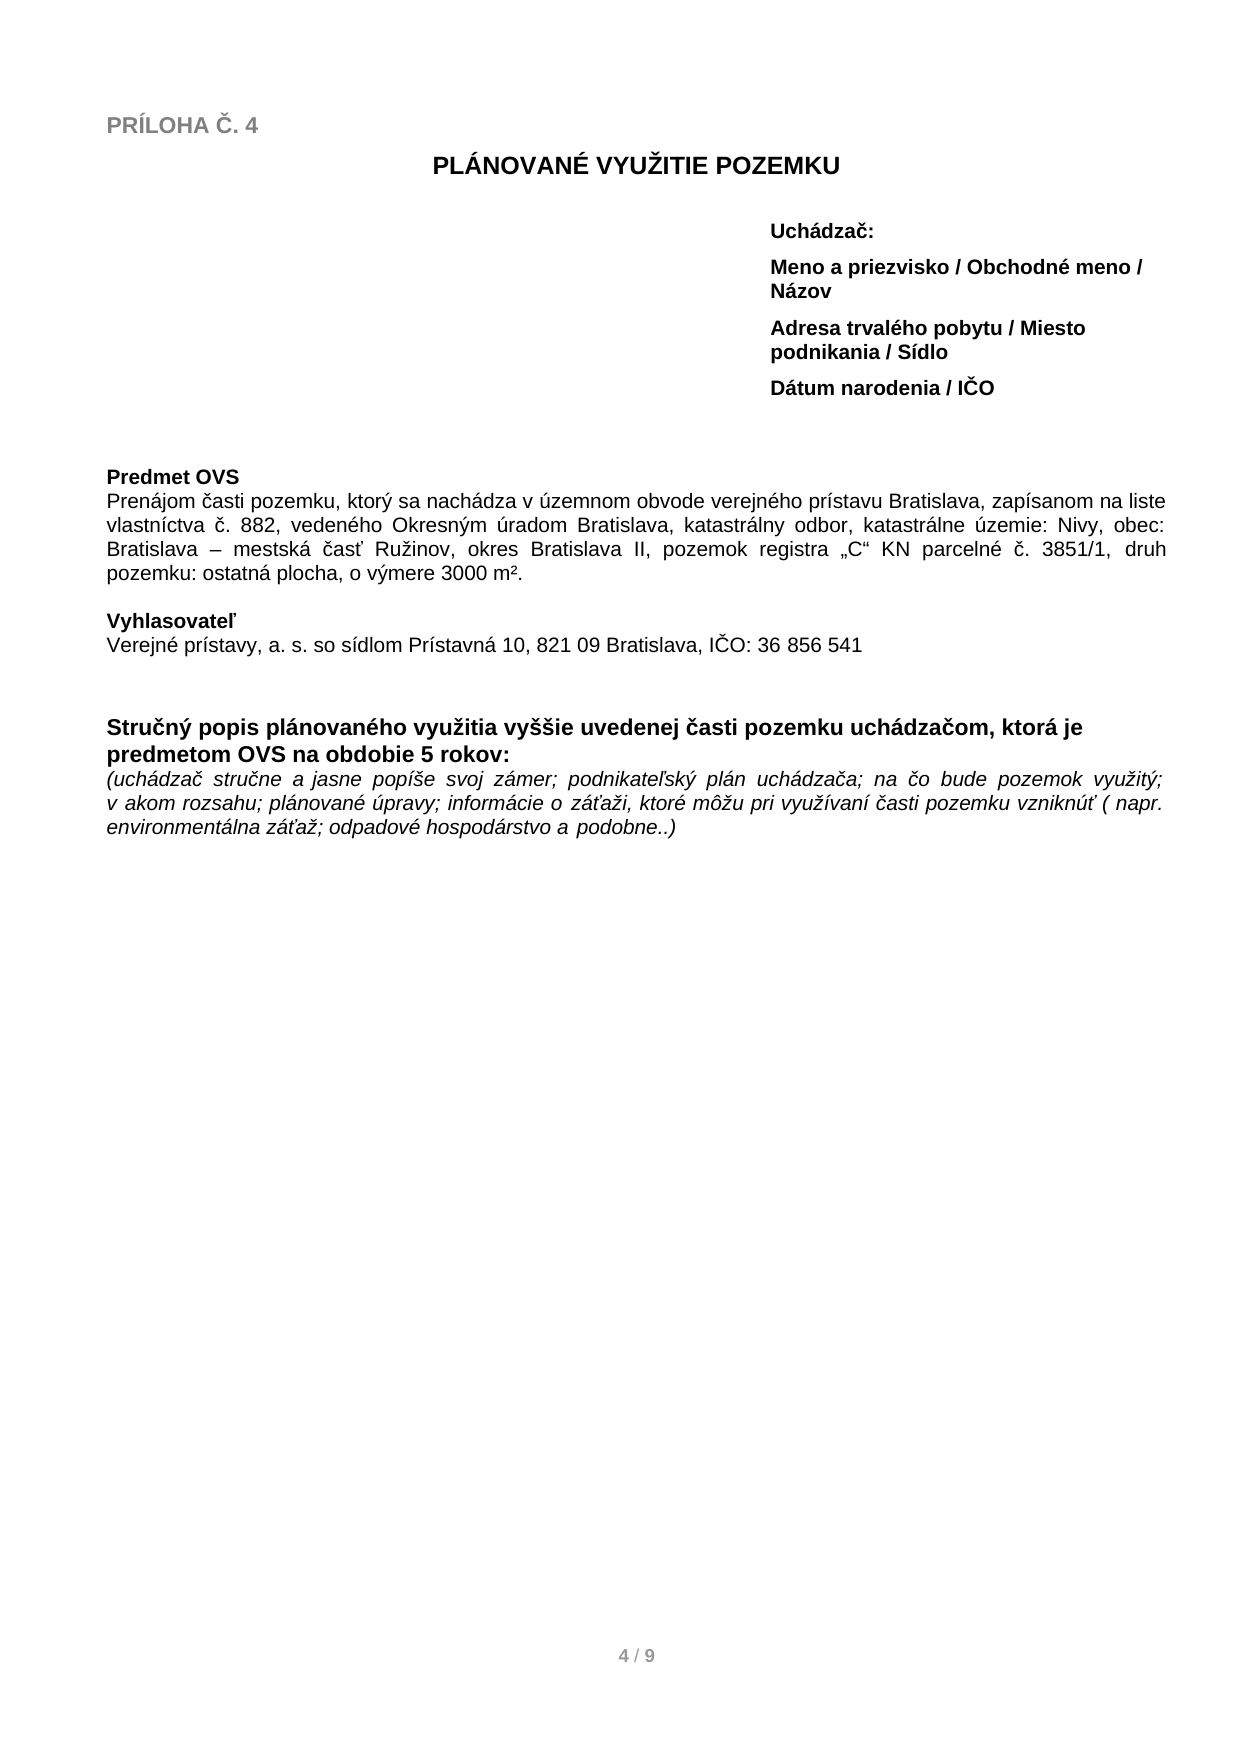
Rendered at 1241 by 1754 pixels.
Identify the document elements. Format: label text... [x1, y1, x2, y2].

text Verejné prístavy, a. s. so sídlom Prístavná 10, 821 09 Bratislava, IČO: 36 856 541 [106, 633, 1167, 657]
text Predmet OVS [106, 465, 1167, 489]
text Stručný popis plánovaného využitia vyššie uvedenej časti pozemku uchádzačom, ktorá je predmetom OVS na obdobie 5 rokov: [106, 714, 1167, 767]
text Adresa trvalého pobytu / Miesto podnikania / Sídlo [770, 316, 1167, 363]
subtitle PLÁNOVANÉ VYUŽITIE POZEMKU [106, 151, 1167, 180]
text Vyhlasovateľ [106, 609, 1167, 633]
text Meno a priezvisko / Obchodné meno / Názov [770, 255, 1167, 303]
text Dátum narodenia / IČO [165, 376, 1167, 400]
subtitle PRÍLOHA Č. 4 [106, 112, 1167, 138]
text (uchádzač stručne a jasne popíše svoj zámer; podnikateľský plán uchádzača; na čo bude pozemok využitý; v akom rozsahu; plánované úpravy; informácie o záťaži, ktoré môžu pri využívaní časti pozemku vzniknúť ( napr. environmentálna záťaž; odpadové hospodárstvo a podobne..) [106, 767, 1167, 839]
text Uchádzač: [165, 219, 1167, 243]
text Prenájom časti pozemku, ktorý sa nachádza v územnom obvode verejného prístavu Bratislava, zapísanom na liste vlastníctva č. 882, vedeného Okresným úradom Bratislava, katastrálny odbor, katastrálne územie: Nivy, obec: Bratislava – mestská časť Ružinov, okres Bratislava II, pozemok registra „C“ KN parcelné č. 3851/1, druh pozemku: ostatná plocha, o výmere 3000 m². [106, 489, 1167, 585]
